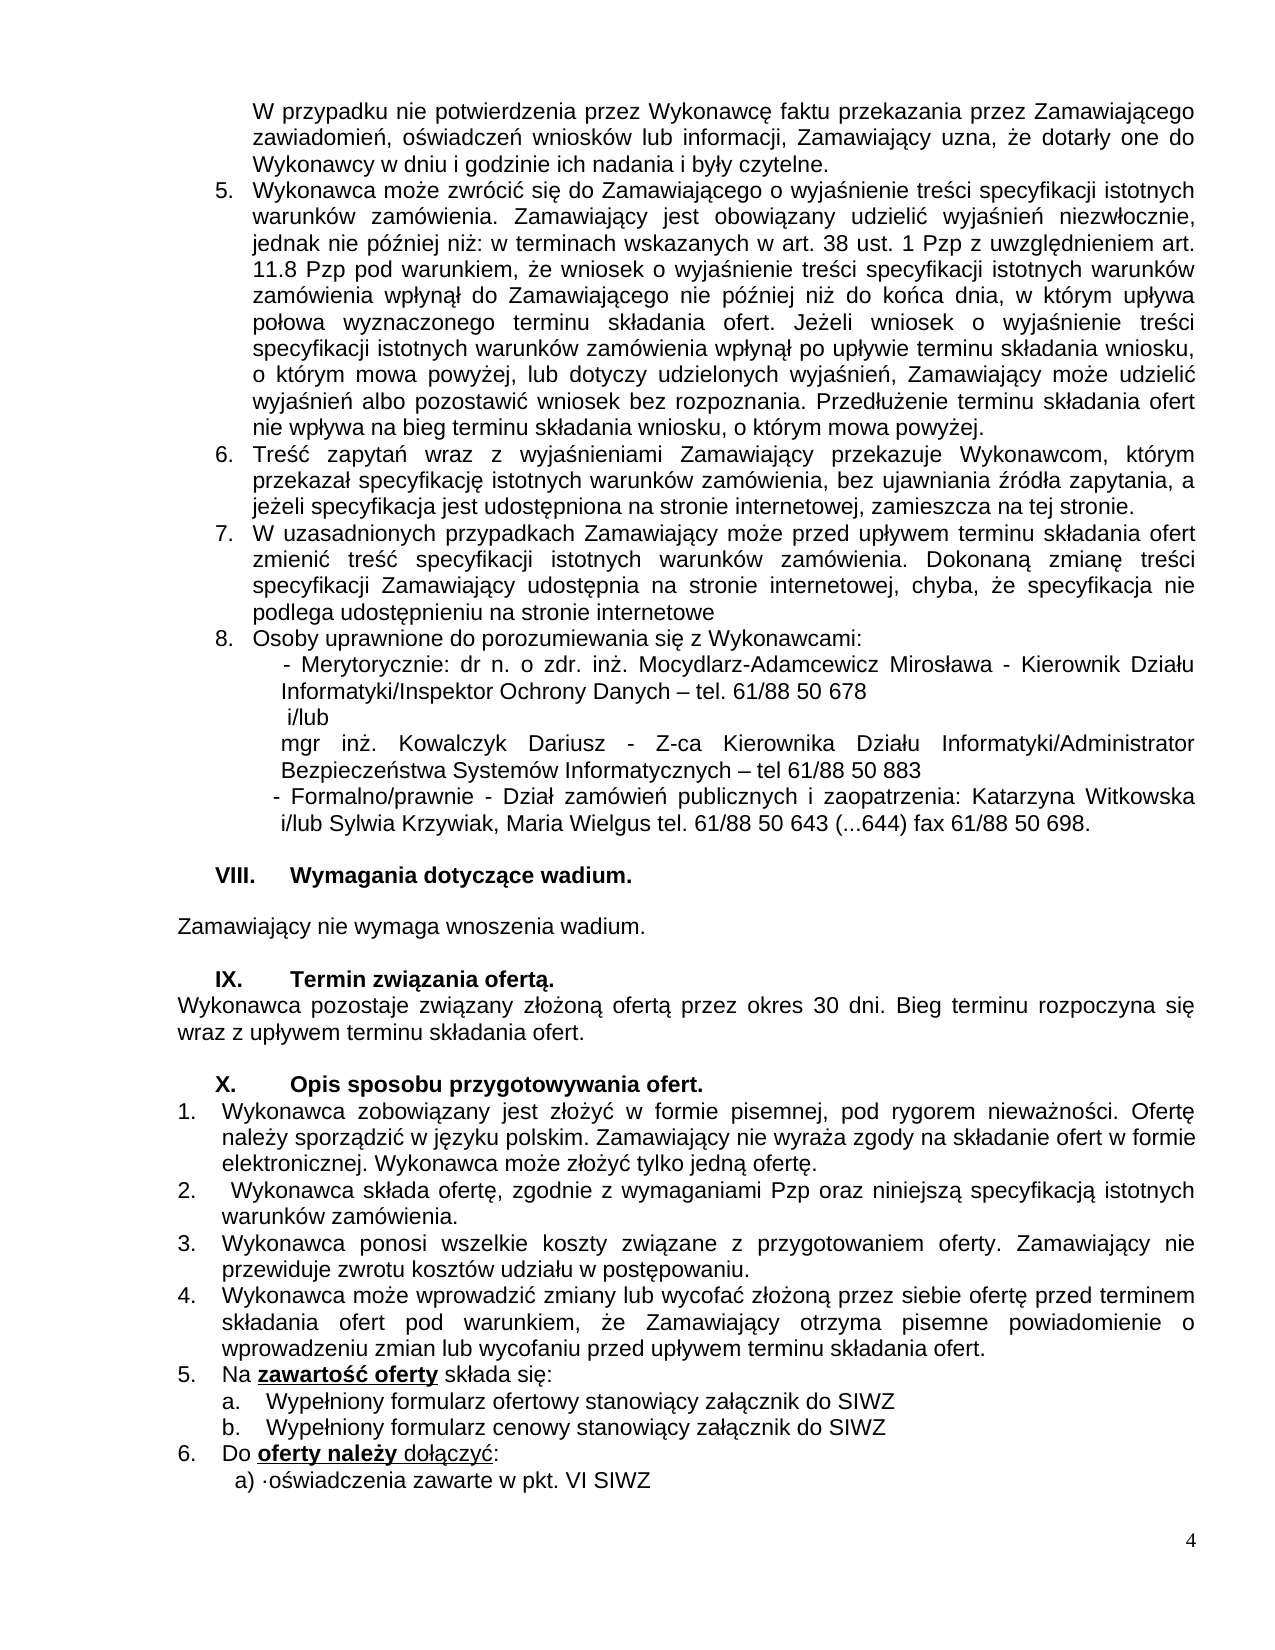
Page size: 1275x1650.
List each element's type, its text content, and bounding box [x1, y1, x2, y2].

list Wypełniony formularz ofertowy stanowiący załącznik do SIWZ [222, 1388, 1196, 1414]
list Wykonawca może wprowadzić zmiany lub wycofać złożoną przez siebie ofertę przed terminem składania ofert pod warunkiem, że Zamawiający otrzyma pisemne powiadomienie o wprowadzeniu zmian lub wycofaniu przed upływem terminu składania ofert. [177, 1282, 1196, 1361]
list Opis sposobu przygotowywania ofert. [215, 1071, 1196, 1098]
list Wykonawca może zwrócić się do Zamawiającego o wyjaśnienie treści specyfikacji istotnych warunków zamówienia. Zamawiający jest obowiązany udzielić wyjaśnień niezwłocznie, jednak nie później niż: w terminach wskazanych w art. 38 ust. 1 Pzp z uwzględnieniem art. 11.8 Pzp pod warunkiem, że wniosek o wyjaśnienie treści specyfikacji istotnych warunków zamówienia wpłynął do Zamawiającego nie później niż do końca dnia, w którym upływa połowa wyznaczonego terminu składania ofert. Jeżeli wniosek o wyjaśnienie treści specyfikacji istotnych warunków zamówienia wpłynął po upływie terminu składania wniosku, o którym mowa powyżej, lub dotyczy udzielonych wyjaśnień, Zamawiający może udzielić wyjaśnień albo pozostawić wniosek bez rozpoznania. Przedłużenie terminu składania ofert nie wpływa na bieg terminu składania wniosku, o którym mowa powyżej. [215, 177, 1196, 441]
list Wykonawca zobowiązany jest złożyć w formie pisemnej, pod rygorem nieważności. Ofertę należy sporządzić w języku polskim. Zamawiający nie wyraża zgody na składanie ofert w formie elektronicznej. Wykonawca może złożyć tylko jedną ofertę. [177, 1098, 1196, 1177]
text Zamawiający nie wymaga wnoszenia wadium. [177, 913, 1196, 939]
list Na zawartość oferty składa się: [177, 1361, 1196, 1388]
list Wypełniony formularz cenowy stanowiący załącznik do SIWZ [222, 1414, 1196, 1440]
text - Formalno/prawnie - Dział zamówień publicznych i zaopatrzenia: Katarzyna Witkowska i/lub Sylwia Krzywiak, Maria Wielgus tel. 61/88 50 643 (...644) fax 61/88 50 698. [252, 783, 1196, 836]
text W przypadku nie potwierdzenia przez Wykonawcę faktu przekazania przez Zamawiającego zawiadomień, oświadczeń wniosków lub informacji, Zamawiający uzna, że dotarły one do Wykonawcy w dniu i godzinie ich nadania i były czytelne. [252, 98, 1196, 177]
text - Merytorycznie: dr n. o zdr. inż. Mocydlarz-Adamcewicz Mirosława - Kierownik Działu Informatyki/Inspektor Ochrony Danych – tel. 61/88 50 678 [252, 651, 1196, 704]
list Wykonawca składa ofertę, zgodnie z wymaganiami Pzp oraz niniejszą specyfikacją istotnych warunków zamówienia. [177, 1177, 1196, 1229]
list Wymagania dotyczące wadium. [215, 862, 1196, 888]
list Osoby uprawnione do porozumiewania się z Wykonawcami: [215, 625, 1196, 651]
text a) ·oświadczenia zawarte w pkt. VI SIWZ [222, 1467, 1196, 1493]
list Termin związania ofertą. [215, 966, 1196, 992]
list W uzasadnionych przypadkach Zamawiający może przed upływem terminu składania ofert zmienić treść specyfikacji istotnych warunków zamówienia. Dokonaną zmianę treści specyfikacji Zamawiający udostępnia na stronie internetowej, chyba, że specyfikacja nie podlega udostępnieniu na stronie internetowe [215, 519, 1196, 625]
list Treść zapytań wraz z wyjaśnieniami Zamawiający przekazuje Wykonawcom, którym przekazał specyfikację istotnych warunków zamówienia, bez ujawniania źródła zapytania, a jeżeli specyfikacja jest udostępniona na stronie internetowej, zamieszcza na tej stronie. [215, 441, 1196, 519]
list Wykonawca ponosi wszelkie koszty związane z przygotowaniem oferty. Zamawiający nie przewiduje zwrotu kosztów udziału w postępowaniu. [177, 1229, 1196, 1282]
text Wykonawca pozostaje związany złożoną ofertą przez okres 30 dni. Bieg terminu rozpoczyna się wraz z upływem terminu składania ofert. [177, 992, 1196, 1045]
text mgr inż. Kowalczyk Dariusz - Z-ca Kierownika Działu Informatyki/Administrator Bezpieczeństwa Systemów Informatycznych – tel 61/88 50 883 [281, 730, 1196, 783]
text 6. Do oferty należy dołączyć: [177, 1440, 1196, 1467]
text i/lub [281, 704, 1196, 730]
